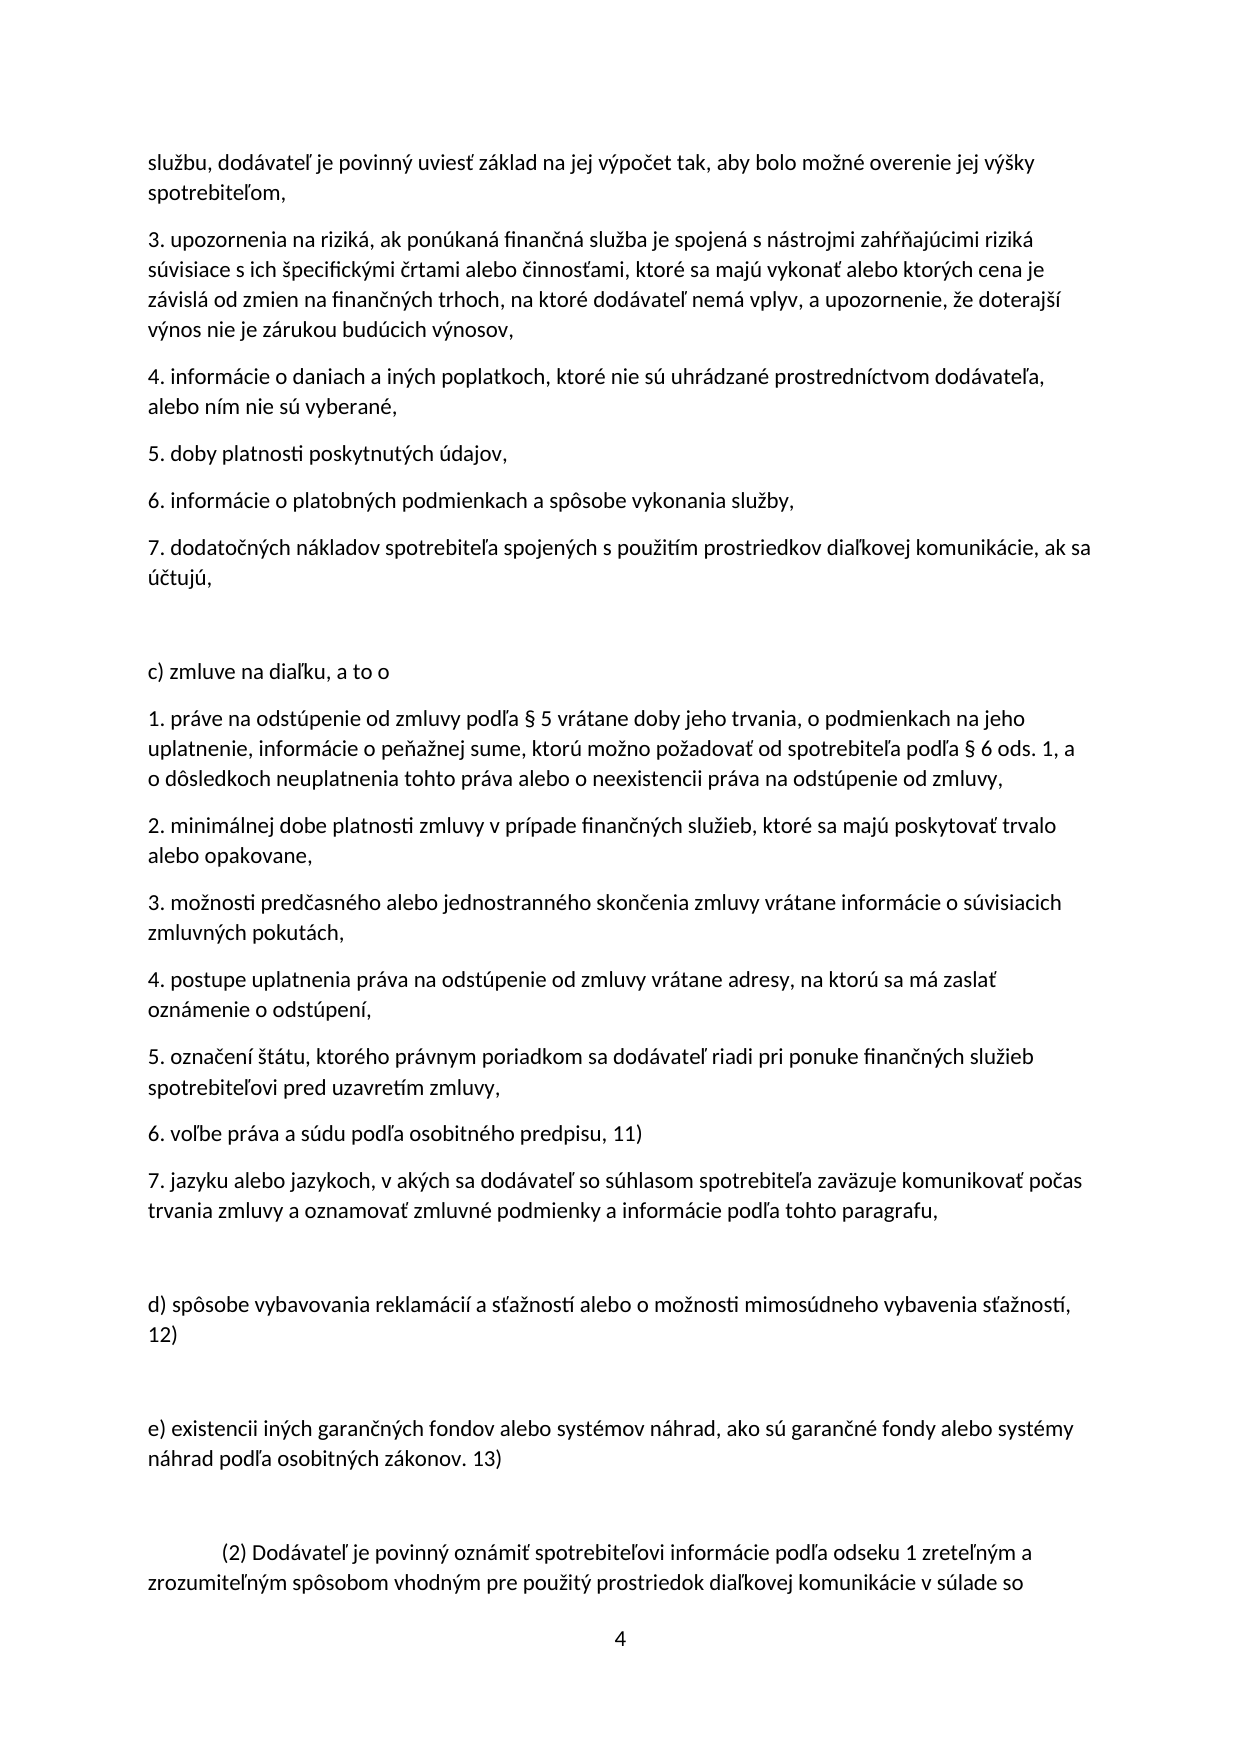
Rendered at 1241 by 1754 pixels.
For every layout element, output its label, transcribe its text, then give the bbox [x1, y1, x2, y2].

text 4. postupe uplatnenia práva na odstúpenie od zmluvy vrátane adresy, na ktorú sa má zaslať oznámenie o odstúpení, [148, 965, 1093, 1023]
text c) zmluve na diaľku, a to o [148, 657, 1093, 685]
text 5. doby platnosti poskytnutých údajov, [148, 439, 1093, 467]
text 3. upozornenia na riziká, ak ponúkaná finančná služba je spojená s nástrojmi zahŕňajúcimi riziká súvisiace s ich špecifickými črtami alebo činnosťami, ktoré sa majú vykonať alebo ktorých cena je závislá od zmien na finančných trhoch, na ktoré dodávateľ nemá vplyv, a upozornenie, že doterajší výnos nie je zárukou budúcich výnosov, [148, 225, 1093, 343]
text 5. označení štátu, ktorého právnym poriadkom sa dodávateľ riadi pri ponuke finančných služieb spotrebiteľovi pred uzavretím zmluvy, [148, 1042, 1093, 1101]
text e) existencii iných garančných fondov alebo systémov náhrad, ako sú garančné fondy alebo systémy náhrad podľa osobitných zákonov. 13) [148, 1414, 1093, 1472]
text 7. jazyku alebo jazykoch, v akých sa dodávateľ so súhlasom spotrebiteľa zaväzuje komunikovať počas trvania zmluvy a oznamovať zmluvné podmienky a informácie podľa tohto paragrafu, [148, 1166, 1093, 1224]
text 7. dodatočných nákladov spotrebiteľa spojených s použitím prostriedkov diaľkovej komunikácie, ak sa účtujú, [148, 533, 1093, 591]
text 6. informácie o platobných podmienkach a spôsobe vykonania služby, [148, 486, 1093, 514]
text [148, 1538, 1093, 1596]
text 4. informácie o daniach a iných poplatkoch, ktoré nie sú uhrádzané prostredníctvom dodávateľa, alebo ním nie sú vyberané, [148, 362, 1093, 420]
text d) spôsobe vybavovania reklamácií a sťažností alebo o možnosti mimosúdneho vybavenia sťažností, 12) [148, 1290, 1093, 1348]
text 1. práve na odstúpenie od zmluvy podľa § 5 vrátane doby jeho trvania, o podmienkach na jeho uplatnenie, informácie o peňažnej sume, ktorú možno požadovať od spotrebiteľa podľa § 6 ods. 1, a o dôsledkoch neuplatnenia tohto práva alebo o neexistencii práva na odstúpenie od zmluvy, [148, 704, 1093, 792]
text 6. voľbe práva a súdu podľa osobitného predpisu, 11) [148, 1119, 1093, 1147]
text 3. možnosti predčasného alebo jednostranného skončenia zmluvy vrátane informácie o súvisiacich zmluvných pokutách, [148, 888, 1093, 946]
text 2. minimálnej dobe platnosti zmluvy v prípade finančných služieb, ktoré sa majú poskytovať trvalo alebo opakovane, [148, 811, 1093, 869]
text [148, 148, 1093, 206]
